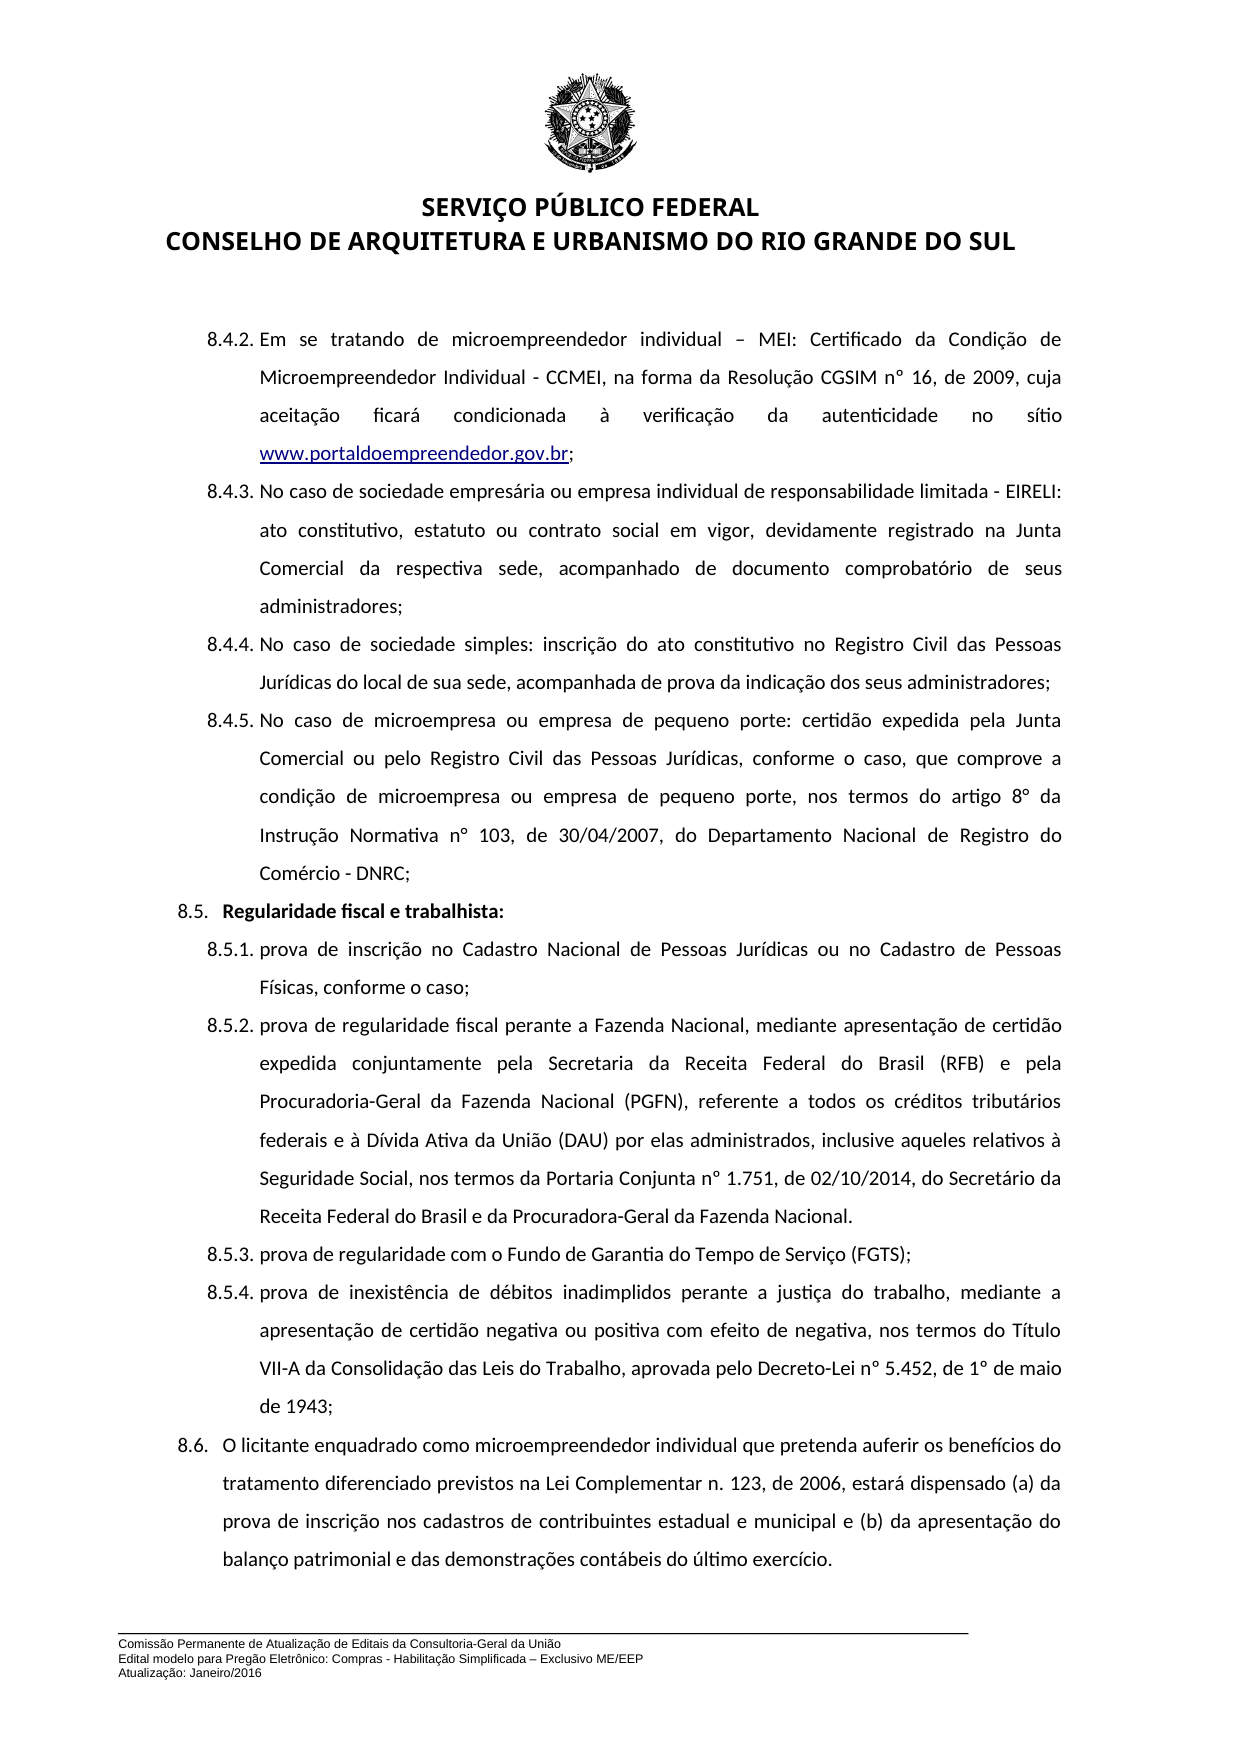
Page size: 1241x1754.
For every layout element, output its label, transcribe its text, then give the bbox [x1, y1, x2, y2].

list prova de regularidade com o Fundo de Garantia do Tempo de Serviço (FGTS); [207, 1241, 1063, 1267]
list prova de inscrição no Cadastro Nacional de Pessoas Jurídicas ou no Cadastro de Pessoas Físicas, conforme o caso; [207, 936, 1063, 1000]
list No caso de sociedade empresária ou empresa individual de responsabilidade limitada - EIRELI: ato constitutivo, estatuto ou contrato social em vigor, devidamente registrado na Junta Comercial da respectiva sede, acompanhado de documento comprobatório de seus administradores; [207, 479, 1063, 618]
list prova de inexistência de débitos inadimplidos perante a justiça do trabalho, mediante a apresentação de certidão negativa ou positiva com efeito de negativa, nos termos do Título VII-A da Consolidação das Leis do Trabalho, aprovada pelo Decreto-Lei nº 5.452, de 1º de maio de 1943; [207, 1279, 1063, 1419]
list No caso de microempresa ou empresa de pequeno porte: certidão expedida pela Junta Comercial ou pelo Registro Civil das Pessoas Jurídicas, conforme o caso, que comprove a condição de microempresa ou empresa de pequeno porte, nos termos do artigo 8° da Instrução Normativa n° 103, de 30/04/2007, do Departamento Nacional de Registro do Comércio - DNRC; [207, 707, 1063, 885]
list Em se tratando de microempreendedor individual – MEI: Certificado da Condição de Microempreendedor Individual - CCMEI, na forma da Resolução CGSIM nº 16, de 2009, cuja aceitação ficará condicionada à verificação da autenticidade no sítio www.portaldoempreendedor.gov.br; [207, 326, 1063, 466]
picture [544, 73, 637, 173]
list Regularidade fiscal e trabalhista: [177, 898, 1063, 923]
list prova de regularidade fiscal perante a Fazenda Nacional, mediante apresentação de certidão expedida conjuntamente pela Secretaria da Receita Federal do Brasil (RFB) e pela Procuradoria-Geral da Fazenda Nacional (PGFN), referente a todos os créditos tributários federais e à Dívida Ativa da União (DAU) por elas administrados, inclusive aqueles relativos à Seguridade Social, nos termos da Portaria Conjunta nº 1.751, de 02/10/2014, do Secretário da Receita Federal do Brasil e da Procuradora-Geral da Fazenda Nacional. [207, 1012, 1063, 1228]
list O licitante enquadrado como microempreendedor individual que pretenda auferir os benefícios do tratamento diferenciado previstos na Lei Complementar n. 123, de 2006, estará dispensado (a) da prova de inscrição nos cadastros de contribuintes estadual e municipal e (b) da apresentação do balanço patrimonial e das demonstrações contábeis do último exercício. [177, 1432, 1063, 1572]
list No caso de sociedade simples: inscrição do ato constitutivo no Registro Civil das Pessoas Jurídicas do local de sua sede, acompanhada de prova da indicação dos seus administradores; [207, 631, 1063, 695]
